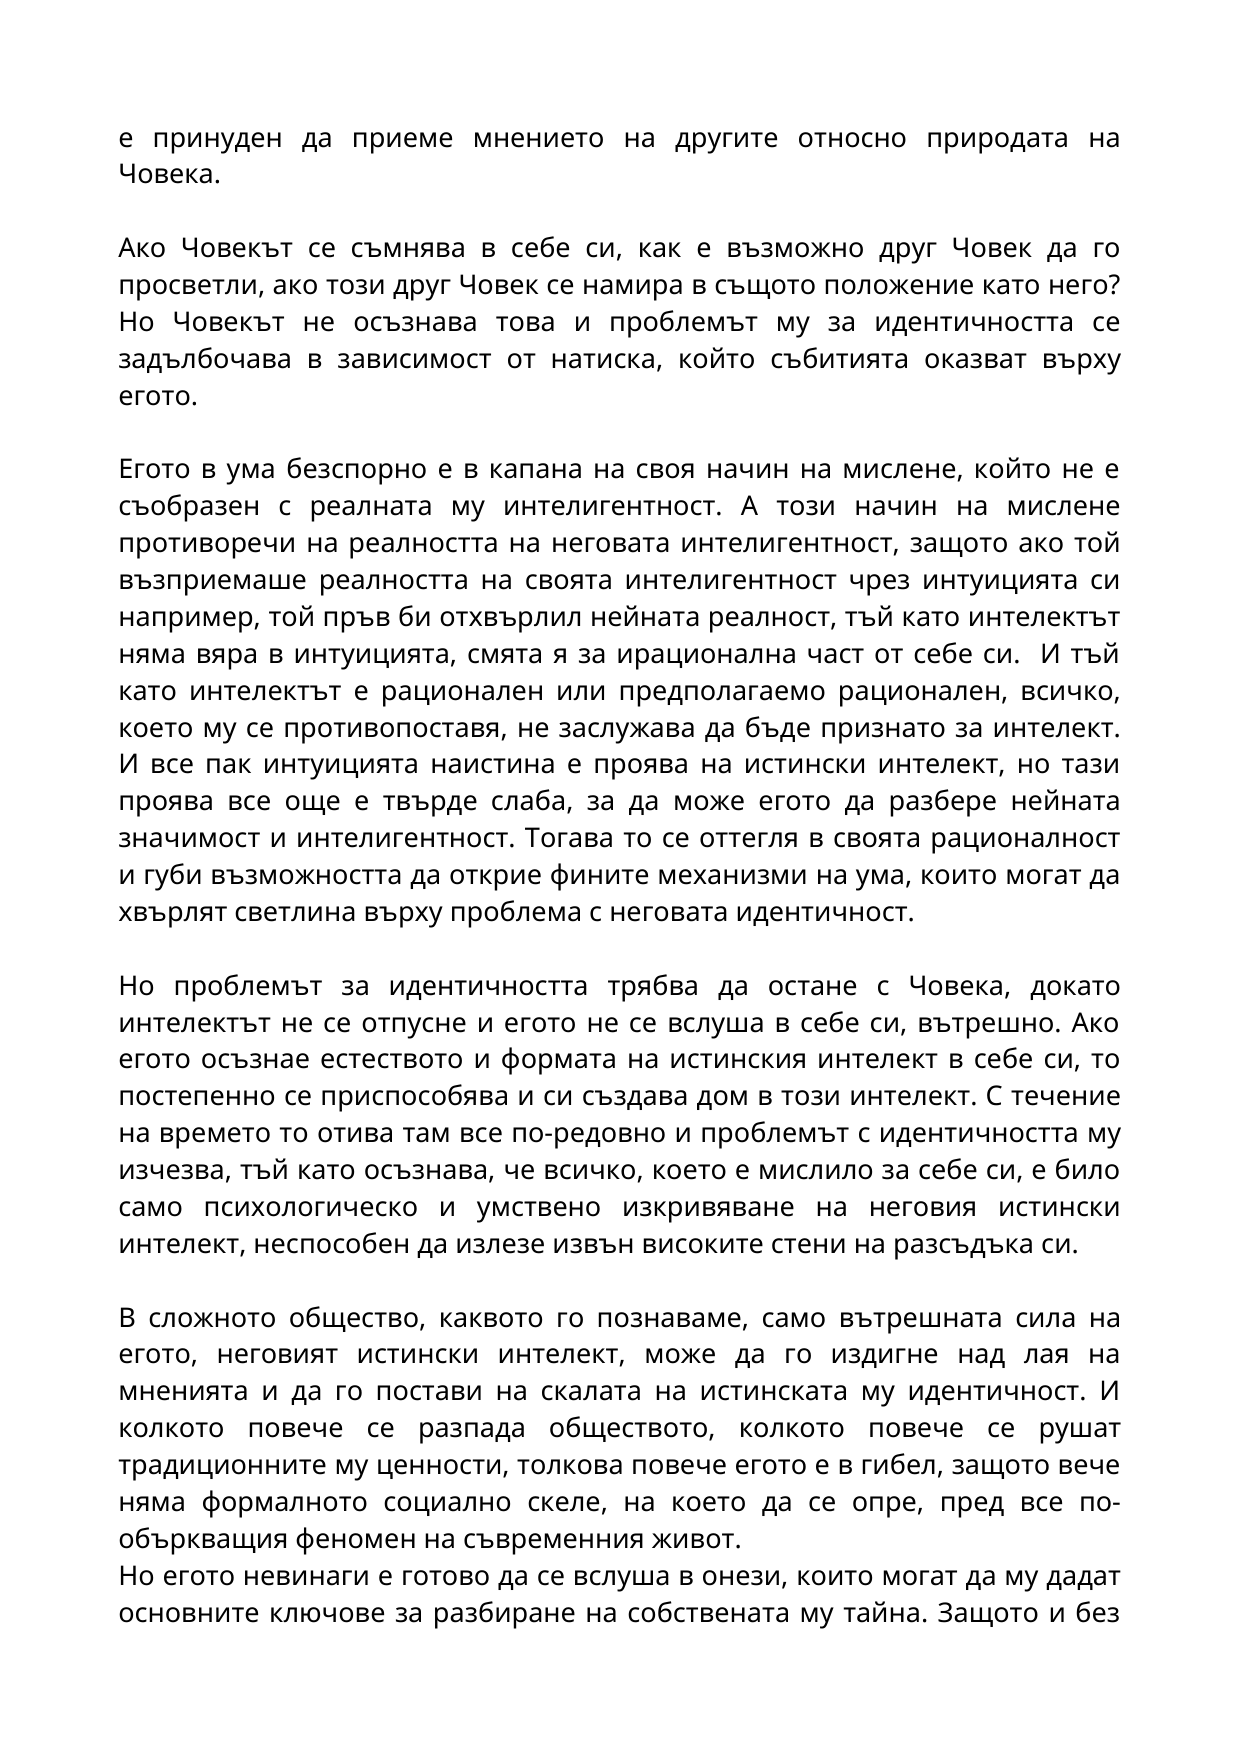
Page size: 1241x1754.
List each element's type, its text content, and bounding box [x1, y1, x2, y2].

text Но проблемът за идентичността трябва да остане с Човека, докато интелектът не се отпусне и егото не се вслуша в себе си, вътрешно. Ако егото осъзнае естеството и формата на истинския интелект в себе си, то постепенно се приспособява и си създава дом в този интелект. С течение на времето то отива там все по-редовно и проблемът с идентичността му изчезва, тъй като осъзнава, че всичко, което е мислило за себе си, е било само психологическо и умствено изкривяване на неговия истински интелект, неспособен да излезе извън високите стени на разсъдъка си. [118, 966, 1122, 1261]
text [118, 118, 1122, 192]
text Ако Човекът се съмнява в себе си, как е възможно друг Човек да го просветли, ако този друг Човек се намира в същото положение като него? Но Човекът не осъзнава това и проблемът му за идентичността се задълбочава в зависимост от натиска, който събитията оказват върху егото. [118, 229, 1122, 413]
text Егото в ума безспорно е в капана на своя начин на мислене, който не е съобразен с реалната му интелигентност. А този начин на мислене противоречи на реалността на неговата интелигентност, защото ако той възприемаше реалността на своята интелигентност чрез интуицията си например, той пръв би отхвърлил нейната реалност, тъй като интелектът няма вяра в интуицията, смята я за ирационална част от себе си. И тъй като интелектът е рационален или предполагаемо рационален, всичко, което му се противопоставя, не заслужава да бъде признато за интелект. И все пак интуицията наистина е проява на истински интелект, но тази проява все още е твърде слаба, за да може егото да разбере нейната значимост и интелигентност. Тогава то се оттегля в своята рационалност и губи възможността да открие фините механизми на ума, които могат да хвърлят светлина върху проблема с неговата идентичност. [118, 450, 1122, 929]
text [118, 1556, 1122, 1630]
text В сложното общество, каквото го познаваме, само вътрешната сила на егото, неговият истински интелект, може да го издигне над лая на мненията и да го постави на скалата на истинската му идентичност. И колкото повече се разпада обществото, колкото повече се рушат традиционните му ценности, толкова повече егото е в гибел, защото вече няма формалното социално скеле, на което да се опре, пред все по-объркващия феномен на съвременния живот. [118, 1298, 1122, 1556]
